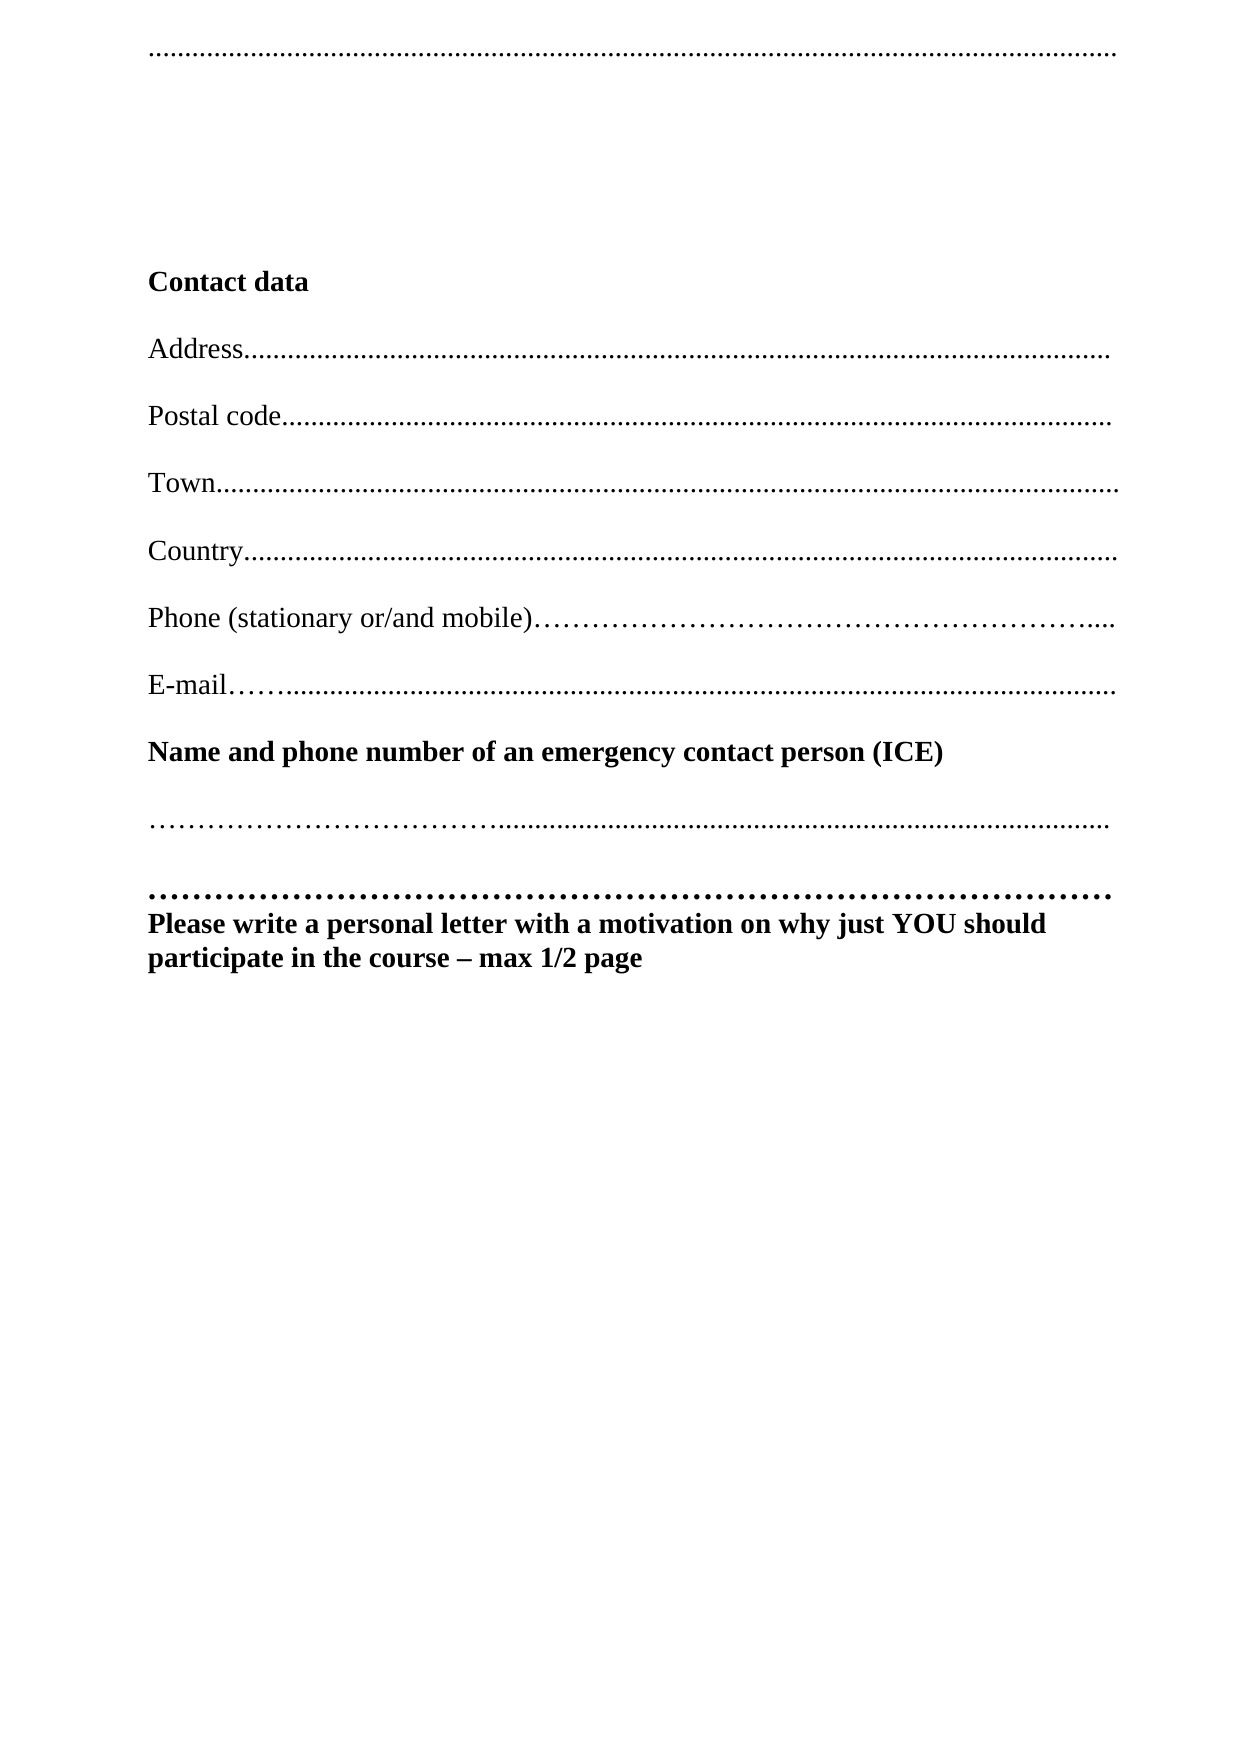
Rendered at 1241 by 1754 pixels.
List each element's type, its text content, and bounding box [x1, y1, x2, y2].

text …………………………………………………………………………… [148, 868, 1122, 906]
text Country........................................................................................................................ [148, 533, 1122, 566]
text Phone (stationary or/and mobile)………………………………………………….... [148, 600, 1122, 633]
text ……………………………….................................................................................... [148, 801, 1122, 834]
text E-mail…….................................................................................................................. [148, 667, 1122, 700]
text Please write a personal letter with a motivation on why just YOU should participate in the course – max 1/2 page [148, 906, 1122, 973]
text Address....................................................................................................................... [148, 331, 1122, 365]
text Contact data [148, 264, 1122, 298]
text Postal code.................................................................................................................. [148, 398, 1122, 432]
text Town............................................................................................................................ [148, 466, 1122, 499]
text Name and phone number of an emergency contact person (ICE) [148, 734, 1122, 767]
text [148, 29, 1122, 63]
